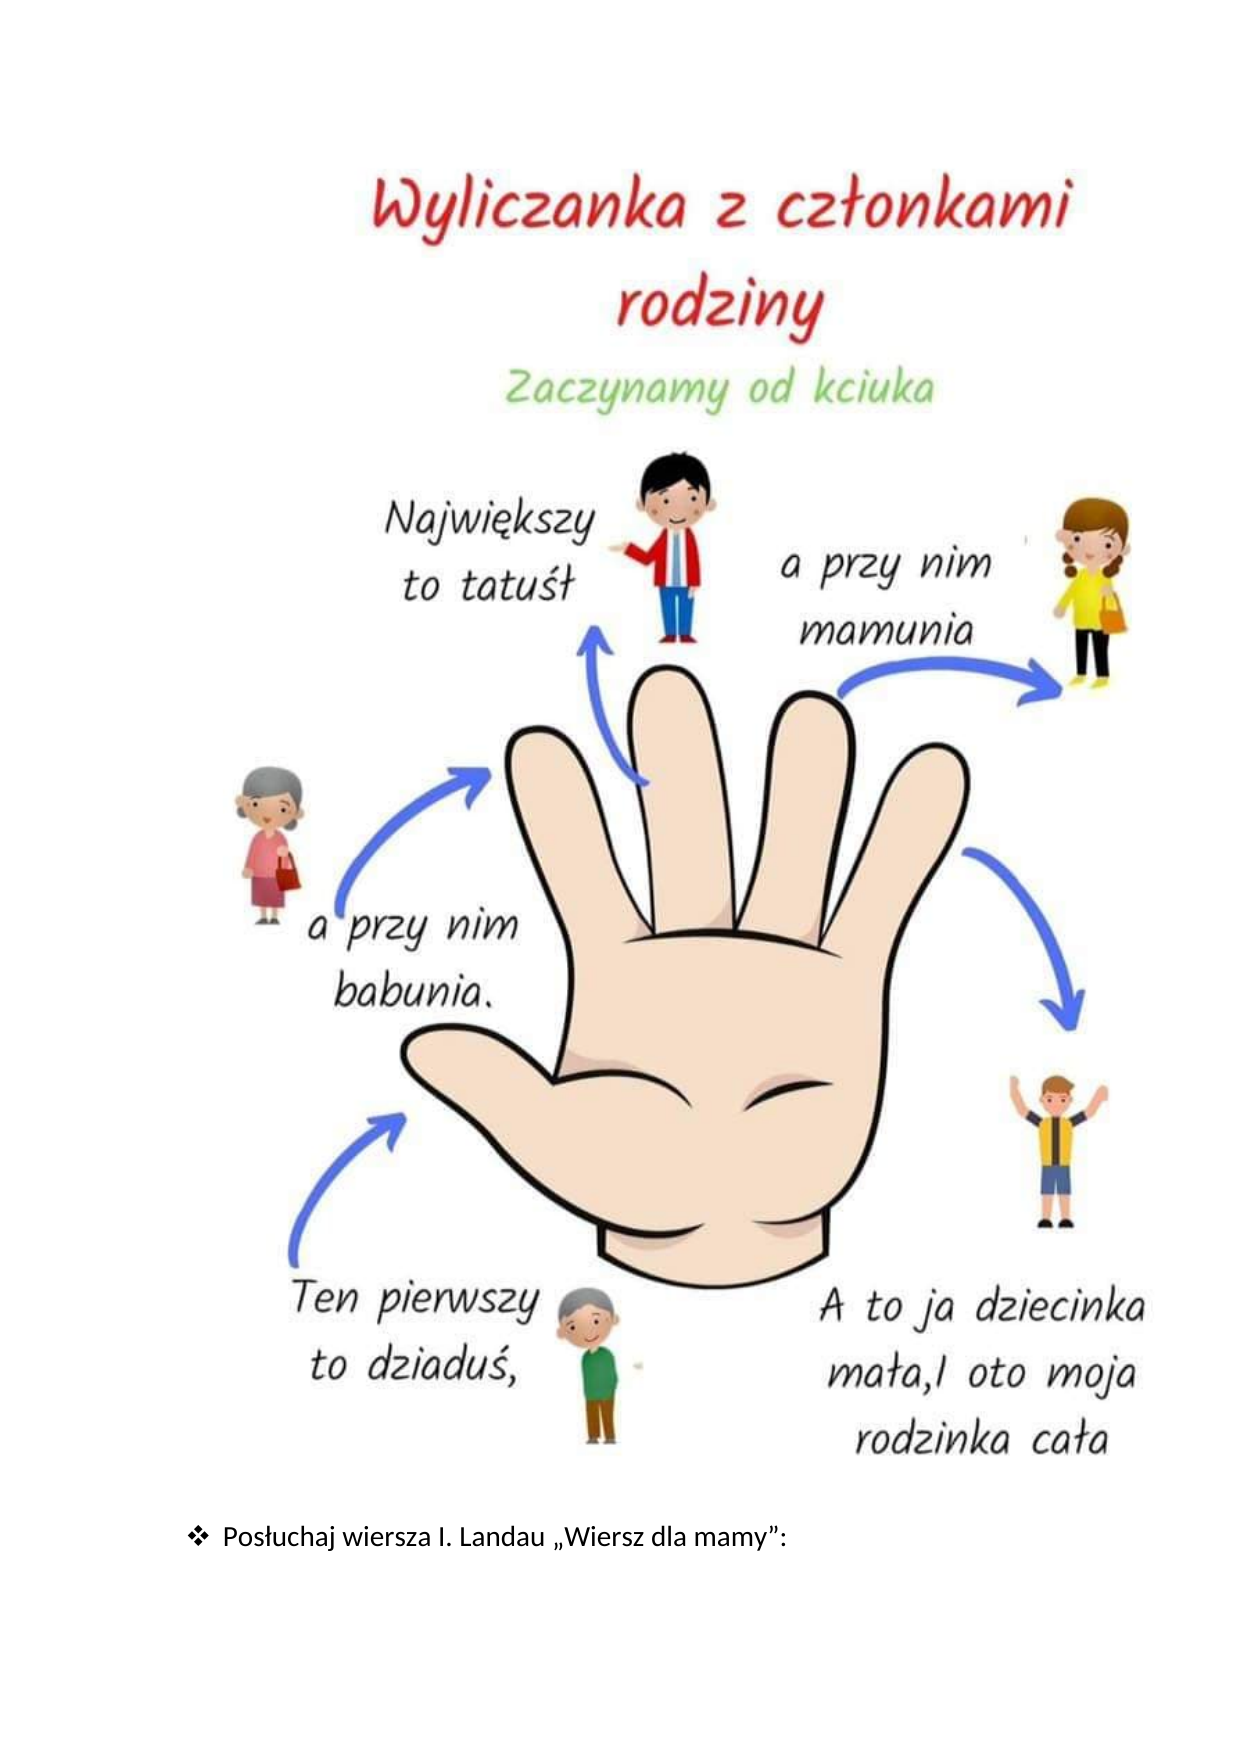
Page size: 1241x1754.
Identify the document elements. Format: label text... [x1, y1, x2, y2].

list Posłuchaj wiersza I. Landau „Wiersz dla mamy”: [185, 1518, 1093, 1554]
picture [222, 147, 1168, 1478]
